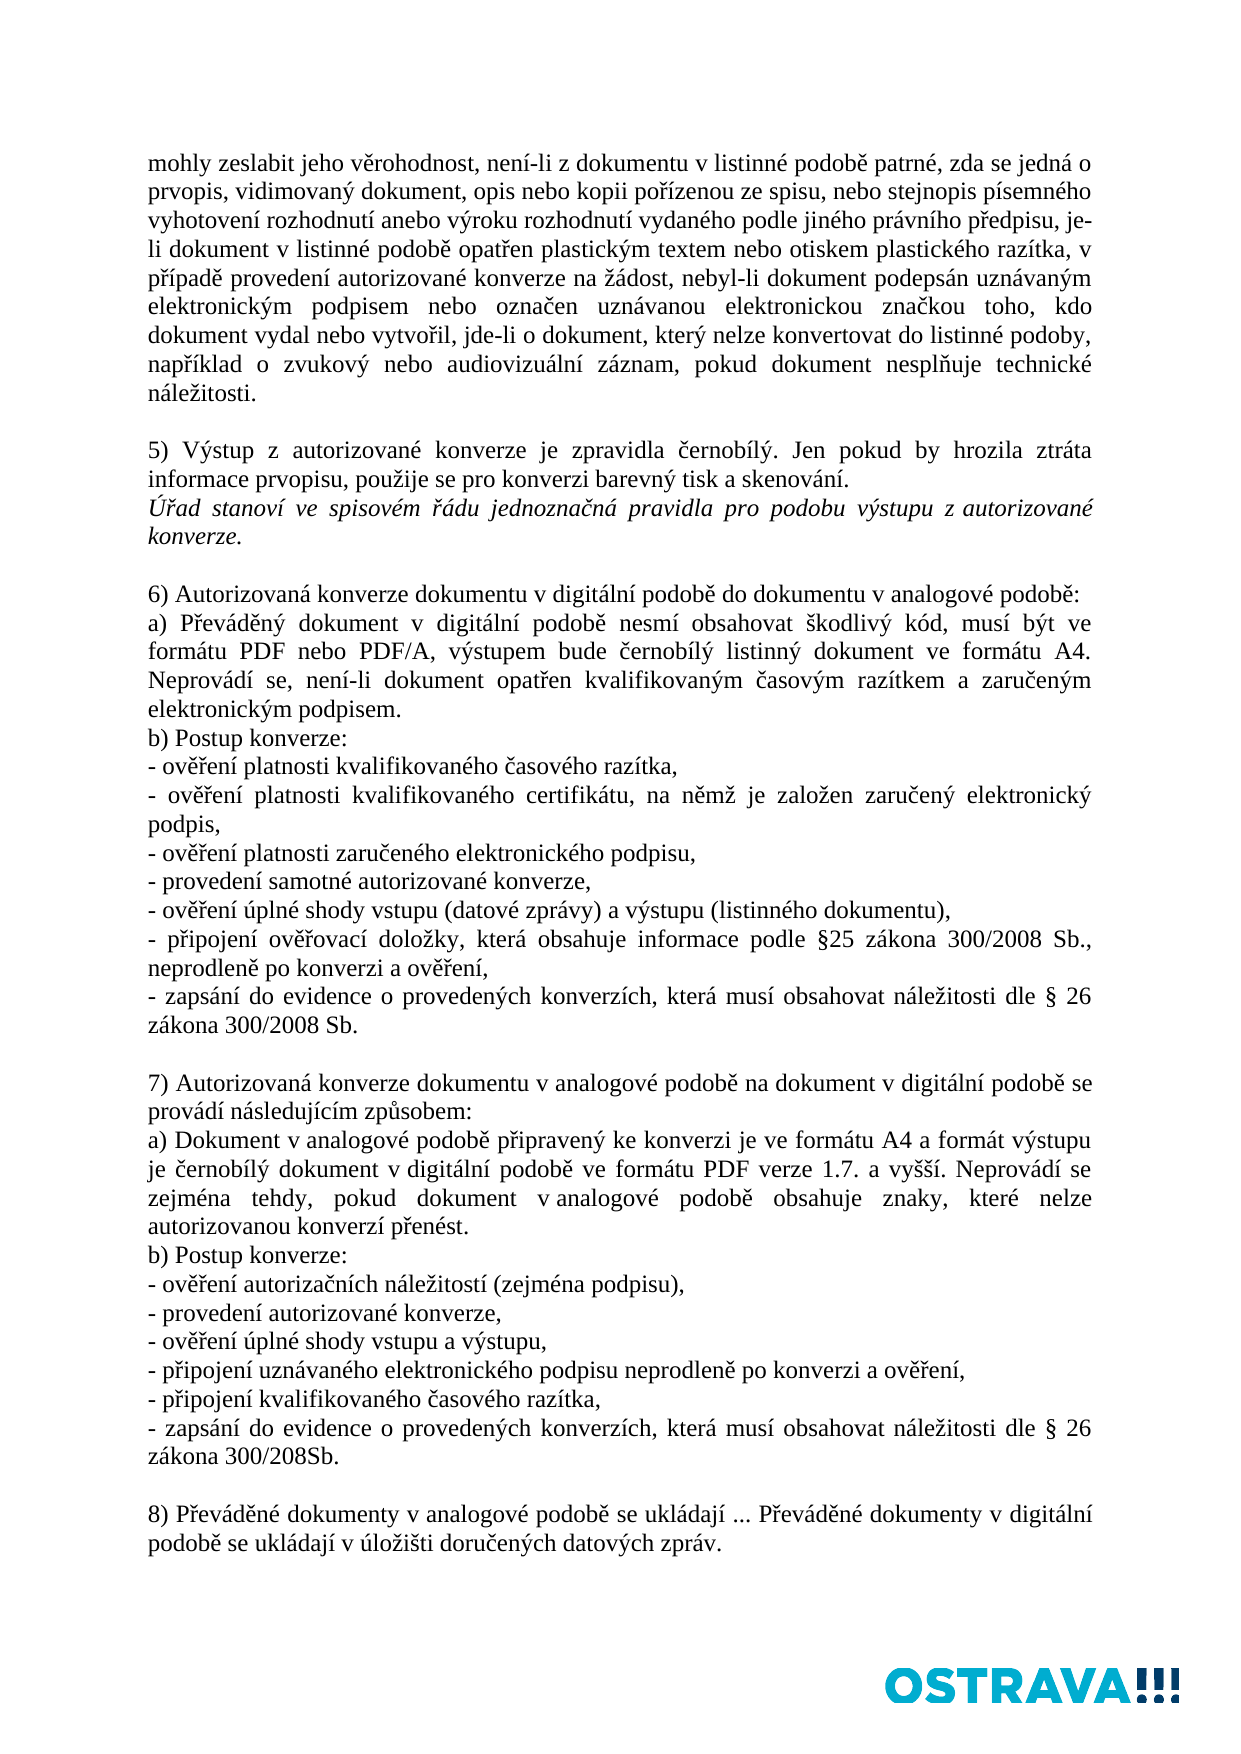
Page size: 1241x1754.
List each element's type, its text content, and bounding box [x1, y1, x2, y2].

text - připojení kvalifikovaného časového razítka, [148, 1384, 1093, 1413]
text - ověření autorizačních náležitostí (zejména podpisu), [148, 1269, 1093, 1298]
picture [885, 1668, 1179, 1703]
text 6) Autorizovaná konverze dokumentu v digitální podobě do dokumentu v analogové podobě: [148, 579, 1093, 608]
text - provedení autorizované konverze, [148, 1298, 1093, 1326]
text 7) Autorizovaná konverze dokumentu v analogové podobě na dokument v digitální podobě se provádí následujícím způsobem: [148, 1068, 1093, 1125]
text - zapsání do evidence o provedených konverzích, která musí obsahovat náležitosti dle § 26 zákona 300/2008 Sb. [148, 981, 1093, 1039]
text b) Postup konverze: [148, 1240, 1093, 1269]
text - ověření platnosti zaručeného elektronického podpisu, [148, 838, 1093, 866]
text - ověření úplné shody vstupu (datové zprávy) a výstupu (listinného dokumentu), [148, 895, 1093, 924]
text - zapsání do evidence o provedených konverzích, která musí obsahovat náležitosti dle § 26 zákona 300/208Sb. [148, 1413, 1093, 1470]
text - provedení samotné autorizované konverze, [148, 866, 1093, 895]
text a) Dokument v analogové podobě připravený ke konverzi je ve formátu A4 a formát výstupu je černobílý dokument v digitální podobě ve formátu PDF verze 1.7. a vyšší. Neprovádí se zejména tehdy, pokud dokument v analogové podobě obsahuje znaky, které nelze autorizovanou konverzí přenést. [148, 1125, 1093, 1240]
text - ověření platnosti kvalifikovaného certifikátu, na němž je založen zaručený elektronický podpis, [148, 780, 1093, 838]
text 8) Převáděné dokumenty v analogové podobě se ukládají ... Převáděné dokumenty v digitální podobě se ukládají v úložišti doručených datových zpráv. [148, 1499, 1093, 1556]
text - připojení uznávaného elektronického podpisu neprodleně po konverzi a ověření, [148, 1355, 1093, 1384]
text - ověření platnosti kvalifikovaného časového razítka, [148, 751, 1093, 780]
text 5) Výstup z autorizované konverze je zpravidla černobílý. Jen pokud by hrozila ztráta informace prvopisu, použije se pro konverzi barevný tisk a skenování. [148, 435, 1093, 493]
text b) Postup konverze: [148, 723, 1093, 751]
text Úřad stanoví ve spisovém řádu jednoznačná pravidla pro podobu výstupu z autorizované konverze. [148, 493, 1093, 550]
text a) Převáděný dokument v digitální podobě nesmí obsahovat škodlivý kód, musí být ve formátu PDF nebo PDF/A, výstupem bude černobílý listinný dokument ve formátu A4. Neprovádí se, není-li dokument opatřen kvalifikovaným časovým razítkem a zaručeným elektronickým podpisem. [148, 608, 1093, 723]
text - ověření úplné shody vstupu a výstupu, [148, 1326, 1093, 1355]
text - připojení ověřovací doložky, která obsahuje informace podle §25 zákona 300/2008 Sb., neprodleně po konverzi a ověření, [148, 924, 1093, 981]
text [148, 148, 1093, 406]
